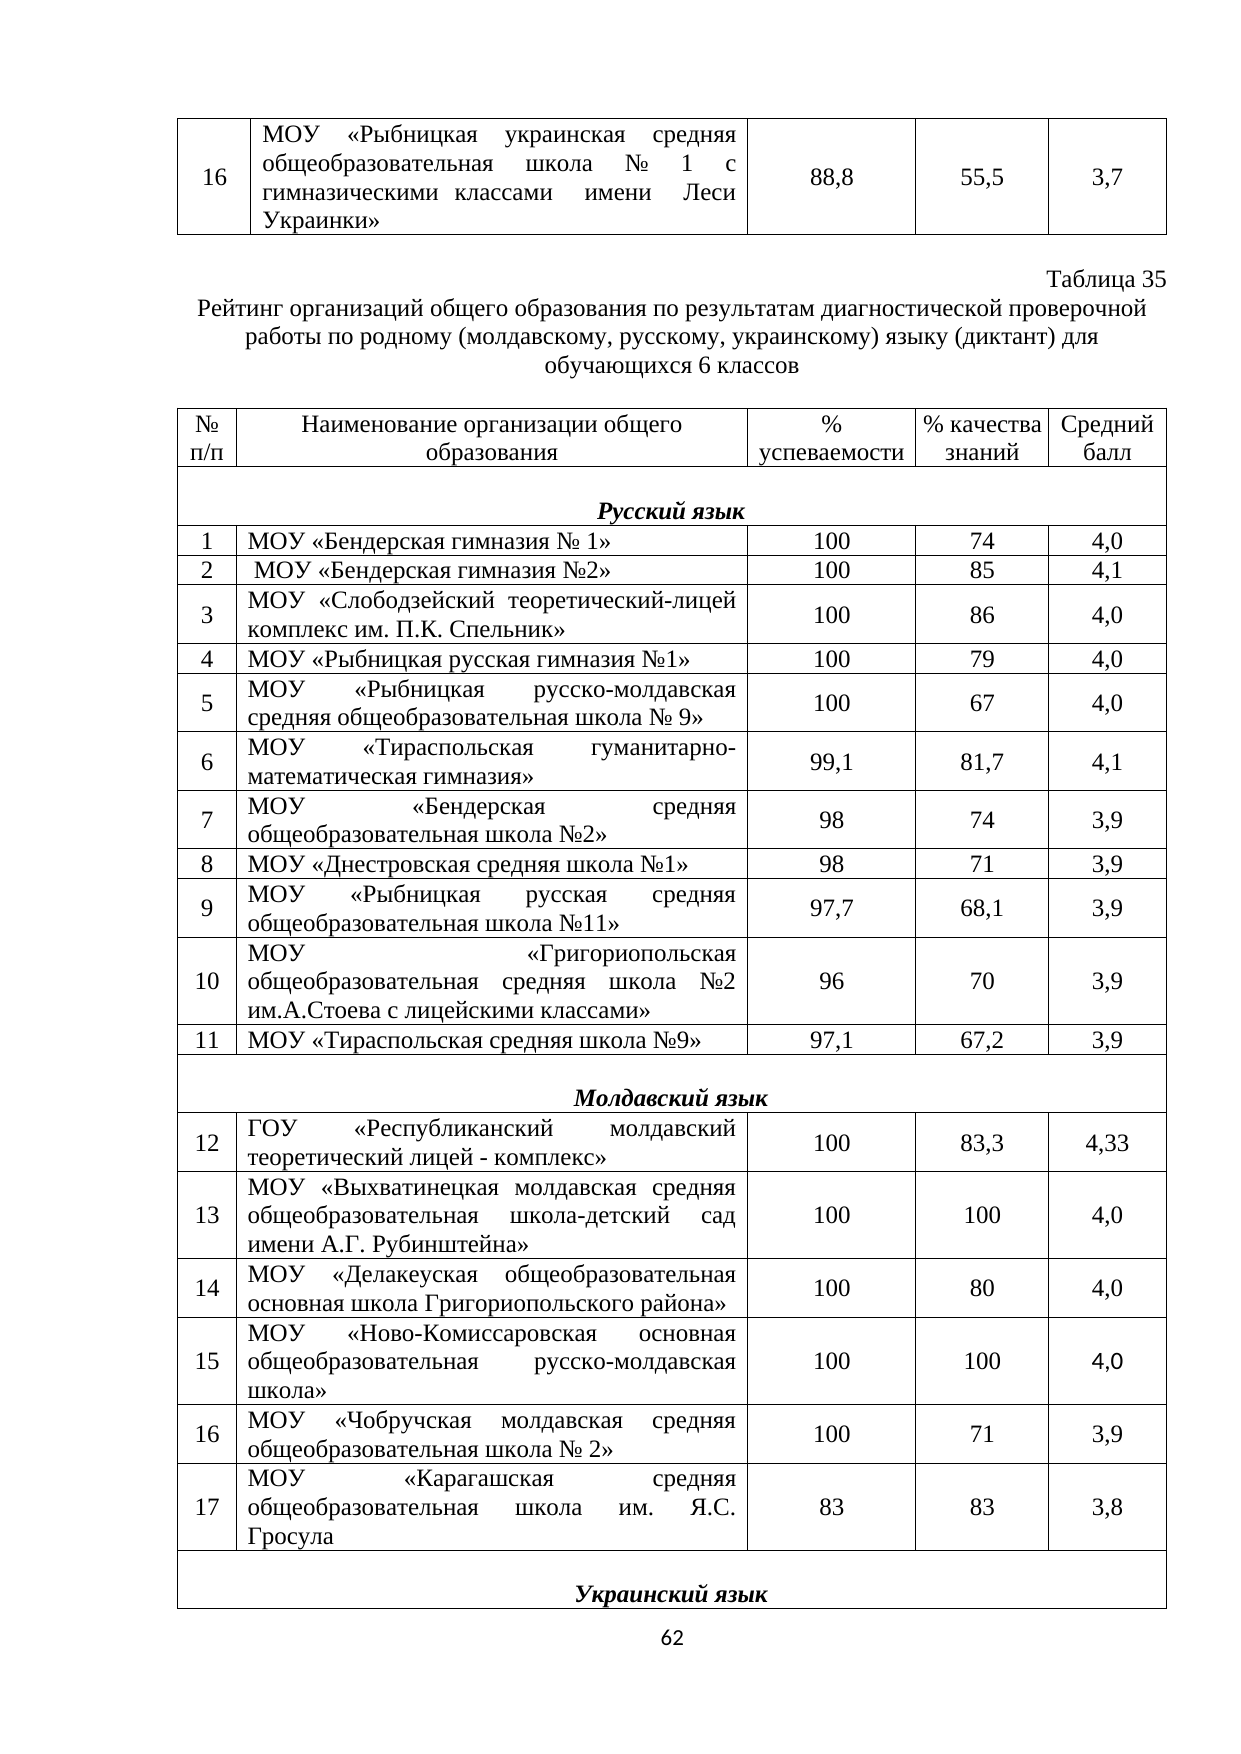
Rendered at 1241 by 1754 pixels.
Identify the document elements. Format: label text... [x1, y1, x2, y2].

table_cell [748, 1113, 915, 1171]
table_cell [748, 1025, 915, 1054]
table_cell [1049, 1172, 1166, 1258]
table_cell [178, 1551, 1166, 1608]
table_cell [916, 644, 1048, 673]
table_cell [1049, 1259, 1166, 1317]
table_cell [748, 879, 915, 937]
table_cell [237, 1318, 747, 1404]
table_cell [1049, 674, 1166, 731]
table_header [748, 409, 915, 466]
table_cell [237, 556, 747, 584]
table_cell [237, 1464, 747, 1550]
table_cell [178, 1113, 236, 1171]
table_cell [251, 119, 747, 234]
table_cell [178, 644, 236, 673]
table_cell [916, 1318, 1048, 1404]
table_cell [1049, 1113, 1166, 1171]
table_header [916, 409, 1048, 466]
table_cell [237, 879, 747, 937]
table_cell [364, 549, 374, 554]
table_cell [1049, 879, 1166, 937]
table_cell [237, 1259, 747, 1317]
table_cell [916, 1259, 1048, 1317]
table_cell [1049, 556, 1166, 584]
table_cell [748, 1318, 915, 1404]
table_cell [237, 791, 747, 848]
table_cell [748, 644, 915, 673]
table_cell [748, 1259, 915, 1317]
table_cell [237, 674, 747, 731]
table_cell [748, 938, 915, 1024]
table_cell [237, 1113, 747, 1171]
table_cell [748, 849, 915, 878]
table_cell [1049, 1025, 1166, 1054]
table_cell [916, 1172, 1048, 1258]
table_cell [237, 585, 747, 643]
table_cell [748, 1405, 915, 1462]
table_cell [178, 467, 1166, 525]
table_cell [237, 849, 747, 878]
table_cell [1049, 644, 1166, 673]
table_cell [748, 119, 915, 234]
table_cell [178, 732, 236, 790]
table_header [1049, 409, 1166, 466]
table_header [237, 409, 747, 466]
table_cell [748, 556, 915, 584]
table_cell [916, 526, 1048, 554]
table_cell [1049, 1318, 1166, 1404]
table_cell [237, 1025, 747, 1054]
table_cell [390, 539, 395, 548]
text Таблица 35 [177, 264, 1167, 293]
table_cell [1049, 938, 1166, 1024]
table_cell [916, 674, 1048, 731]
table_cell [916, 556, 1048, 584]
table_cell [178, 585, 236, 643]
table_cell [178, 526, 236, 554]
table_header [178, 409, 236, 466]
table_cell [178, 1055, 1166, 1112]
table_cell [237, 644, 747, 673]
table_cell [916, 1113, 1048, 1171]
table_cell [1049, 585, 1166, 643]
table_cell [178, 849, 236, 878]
text Рейтинг организаций общего образования по результатам диагностической проверочной работы по родному (молдавскому, русскому, украинскому) языку (диктант) для обучающихся 6 классов [177, 293, 1167, 379]
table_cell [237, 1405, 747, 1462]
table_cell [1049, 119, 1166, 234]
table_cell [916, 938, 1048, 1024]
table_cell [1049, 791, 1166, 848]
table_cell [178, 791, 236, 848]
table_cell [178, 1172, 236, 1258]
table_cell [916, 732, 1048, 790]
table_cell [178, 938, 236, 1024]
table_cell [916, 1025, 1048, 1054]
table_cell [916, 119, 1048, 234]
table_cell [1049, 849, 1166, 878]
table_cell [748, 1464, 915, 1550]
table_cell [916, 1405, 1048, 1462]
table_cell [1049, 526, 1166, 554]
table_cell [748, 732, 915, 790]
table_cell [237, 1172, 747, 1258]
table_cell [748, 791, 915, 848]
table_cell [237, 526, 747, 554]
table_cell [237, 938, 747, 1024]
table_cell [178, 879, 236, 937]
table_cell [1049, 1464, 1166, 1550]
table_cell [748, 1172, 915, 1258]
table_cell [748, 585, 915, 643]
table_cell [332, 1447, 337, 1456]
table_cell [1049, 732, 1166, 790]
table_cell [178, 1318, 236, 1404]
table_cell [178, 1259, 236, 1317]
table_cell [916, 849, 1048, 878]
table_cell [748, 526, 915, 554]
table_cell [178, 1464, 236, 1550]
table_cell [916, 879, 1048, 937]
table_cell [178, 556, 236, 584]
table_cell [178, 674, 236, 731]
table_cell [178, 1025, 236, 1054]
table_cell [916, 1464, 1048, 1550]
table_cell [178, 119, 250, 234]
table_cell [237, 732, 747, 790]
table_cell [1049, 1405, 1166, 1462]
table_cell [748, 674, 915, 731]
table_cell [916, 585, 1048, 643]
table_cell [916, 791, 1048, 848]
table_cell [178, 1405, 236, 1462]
